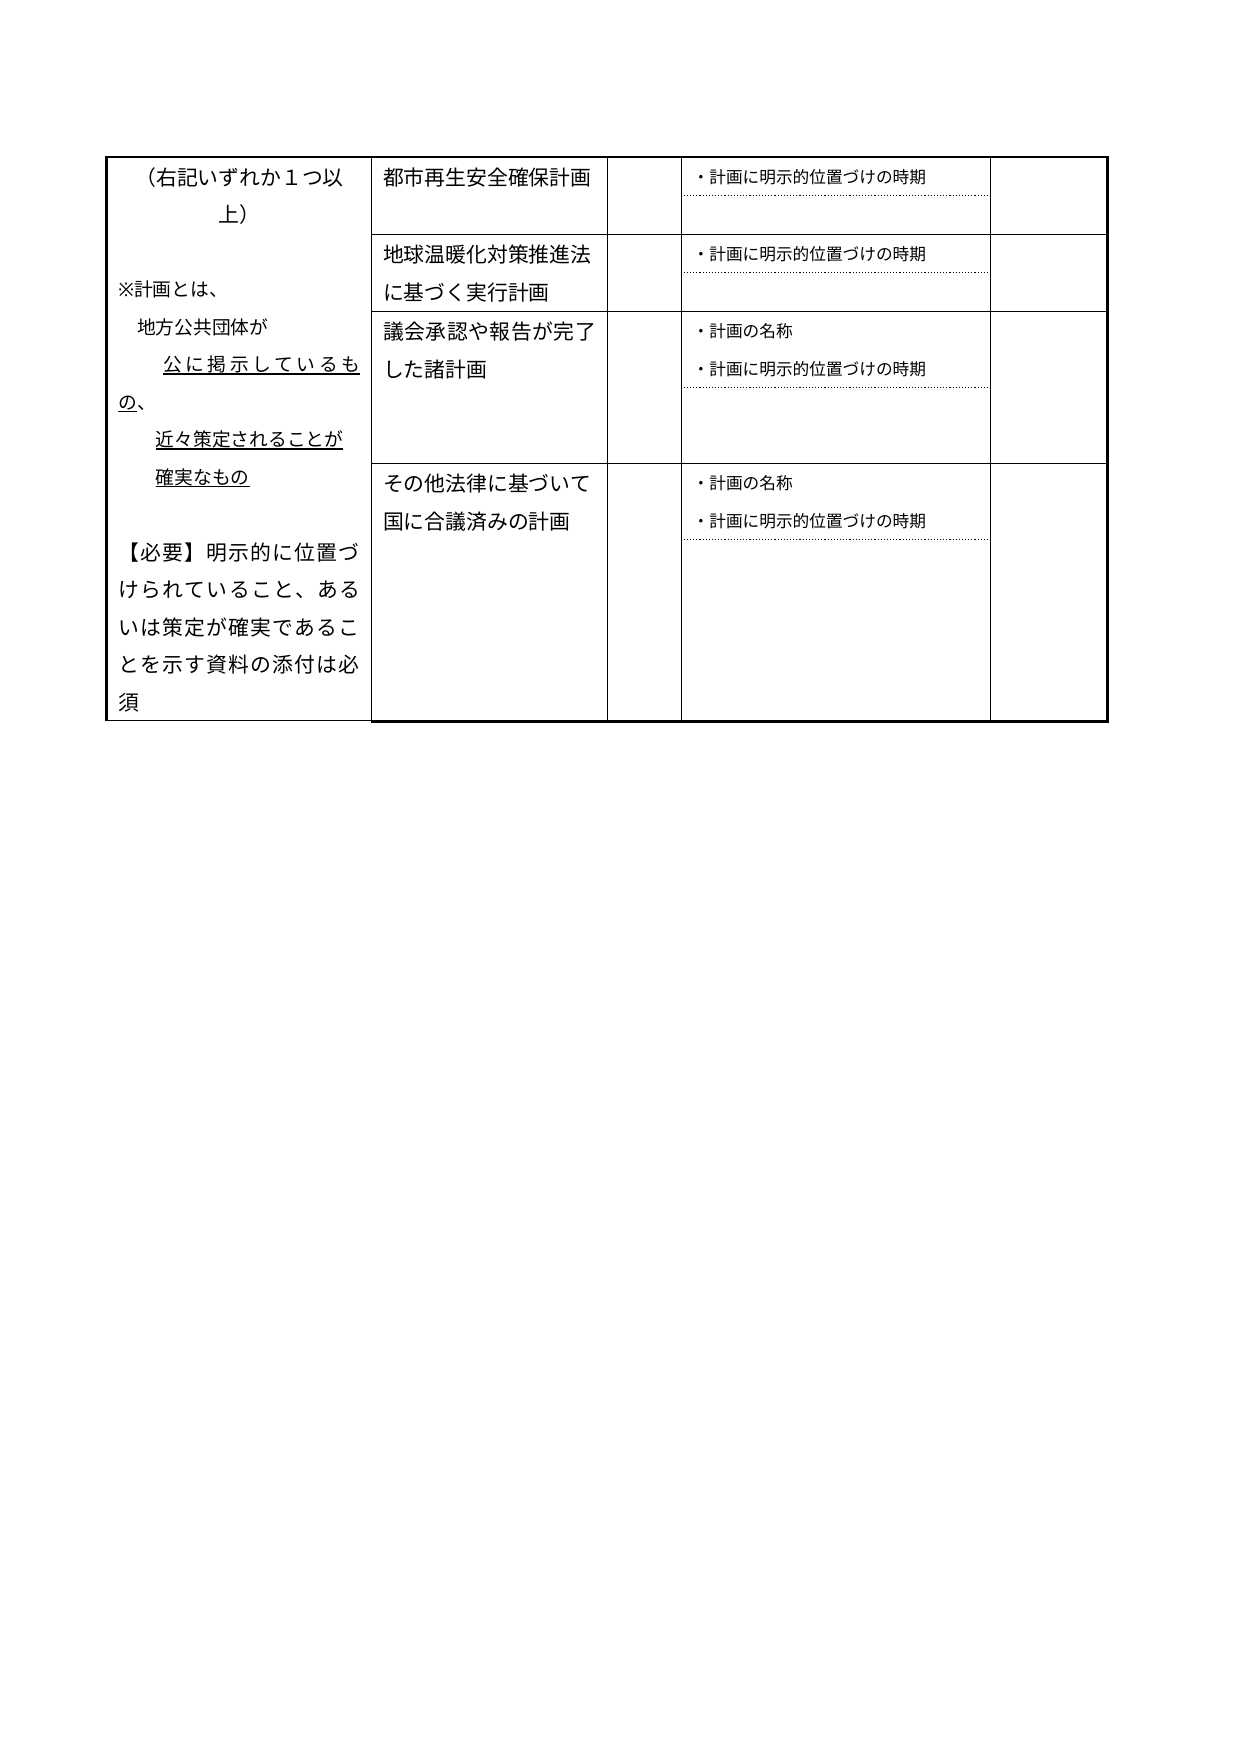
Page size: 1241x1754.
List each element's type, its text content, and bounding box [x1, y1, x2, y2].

table_cell [682, 387, 990, 463]
table_cell [991, 158, 1106, 233]
table_cell [991, 312, 1106, 463]
table_cell その他法律に基づいて 国に合議済みの計画 [372, 464, 607, 720]
table_cell [682, 539, 990, 720]
table_cell [608, 464, 681, 720]
table_cell [608, 235, 681, 311]
table_cell 議会承認や報告が完了した諸計画 [372, 312, 607, 463]
table_cell ・計画の名称 ・計画に明示的位置づけの時期 [682, 312, 990, 387]
table_cell [991, 464, 1106, 720]
table_cell [682, 195, 990, 233]
table_cell ・計画の名称 ・計画に明示的位置づけの時期 [682, 464, 990, 539]
table_cell 地球温暖化対策推進法 に基づく実行計画 [372, 235, 607, 311]
table_cell [991, 235, 1106, 311]
table_cell [608, 158, 681, 233]
table_cell [682, 272, 990, 311]
table_cell 都市再生安全確保計画 [372, 158, 607, 233]
table_cell ・計画に明示的位置づけの時期 [682, 158, 990, 195]
table_cell ・計画に明示的位置づけの時期 [682, 235, 990, 272]
table_cell [608, 312, 681, 463]
